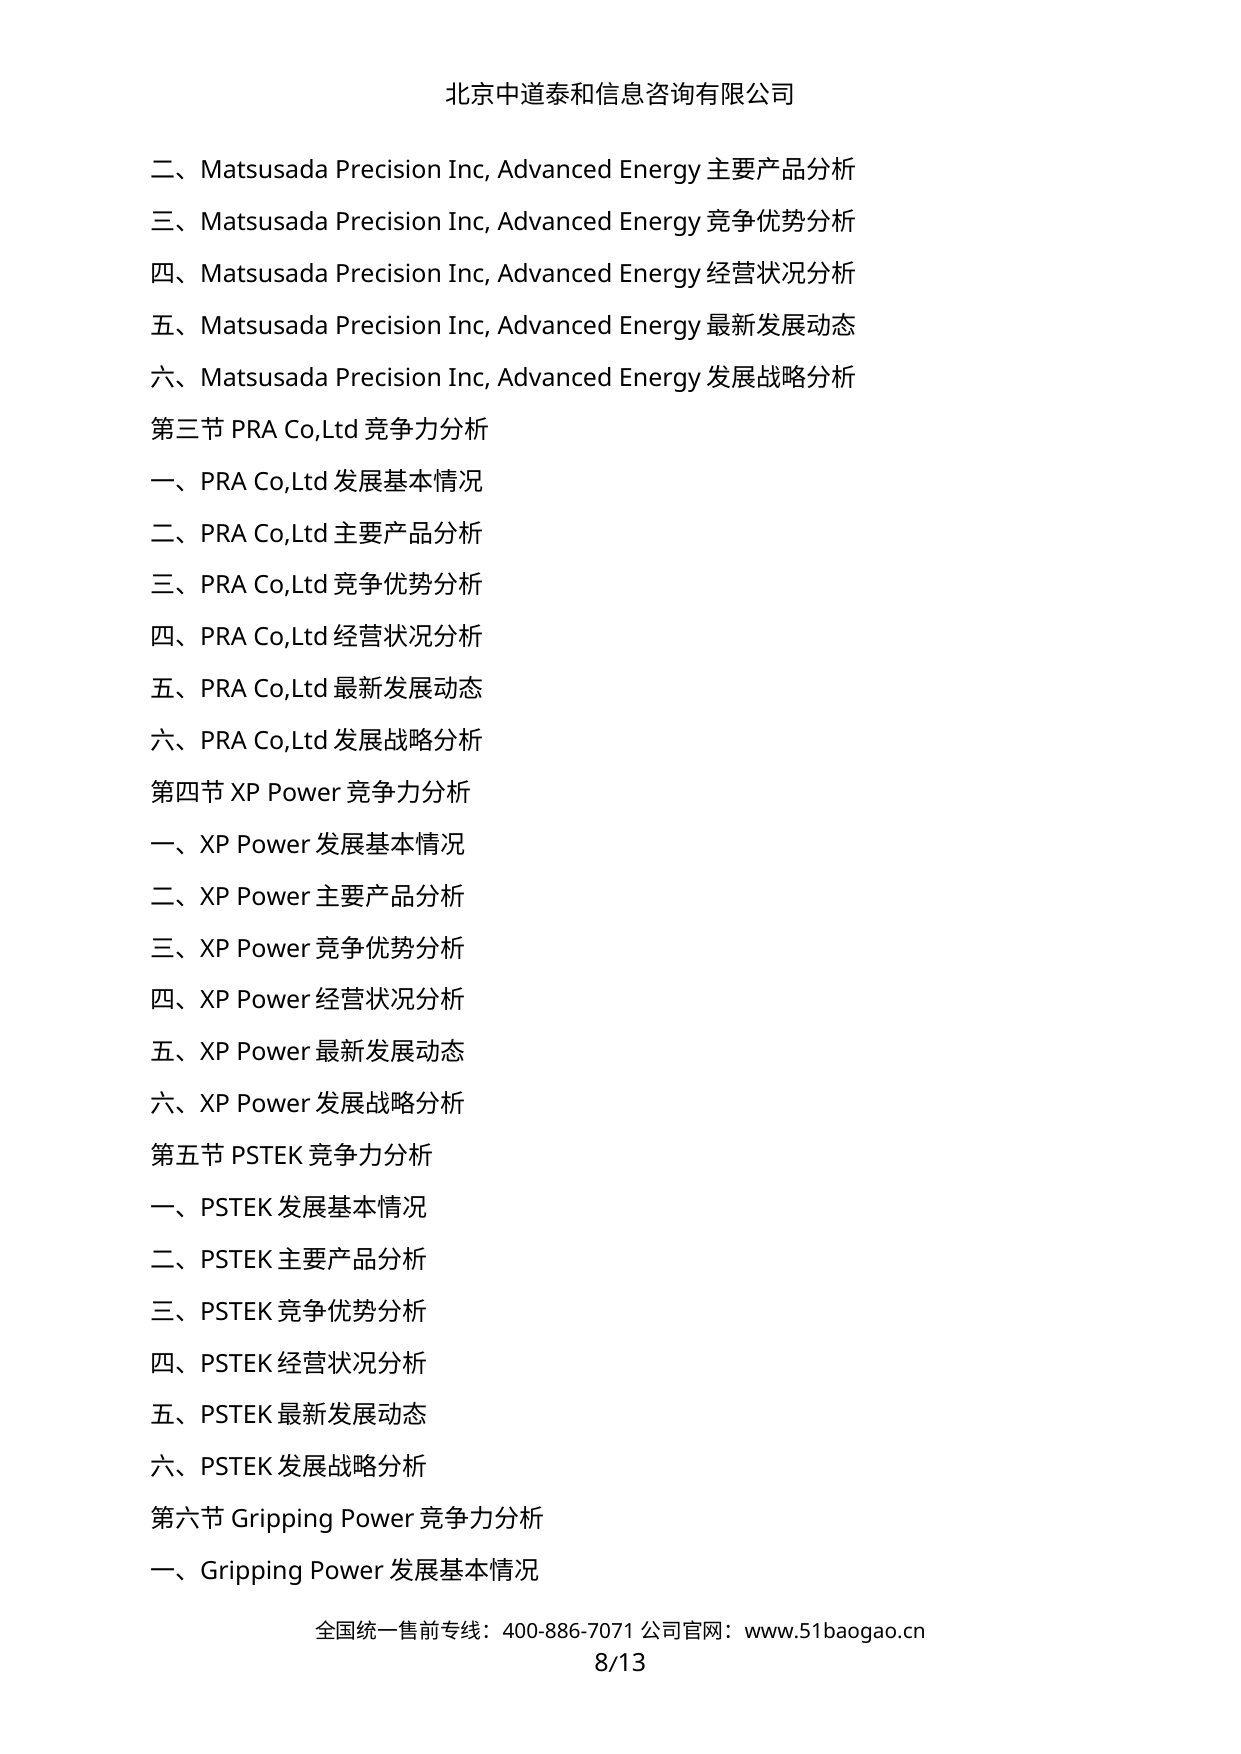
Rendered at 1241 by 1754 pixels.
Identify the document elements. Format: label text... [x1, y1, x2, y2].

text 五、PRA Co,Ltd最新发展动态 [150, 669, 1090, 705]
text 第四节 XP Power竞争力分析 [150, 772, 1090, 809]
text 一、PSTEK发展基本情况 [150, 1187, 1090, 1224]
text 一、Gripping Power发展基本情况 [150, 1551, 1090, 1587]
text 五、XP Power最新发展动态 [150, 1032, 1090, 1068]
text 六、XP Power发展战略分析 [150, 1084, 1090, 1120]
text 一、XP Power发展基本情况 [150, 824, 1090, 861]
text 四、Matsusada Precision Inc, Advanced Energy经营状况分析 [150, 254, 1090, 290]
text 一、PRA Co,Ltd发展基本情况 [150, 461, 1090, 497]
text 第六节 Gripping Power竞争力分析 [150, 1499, 1090, 1535]
text 第三节 PRA Co,Ltd竞争力分析 [150, 409, 1090, 446]
text 六、Matsusada Precision Inc, Advanced Energy发展战略分析 [150, 357, 1090, 394]
text 六、PSTEK发展战略分析 [150, 1447, 1090, 1483]
text 二、XP Power主要产品分析 [150, 876, 1090, 912]
text 三、Matsusada Precision Inc, Advanced Energy竞争优势分析 [150, 202, 1090, 238]
text 三、PRA Co,Ltd竞争优势分析 [150, 565, 1090, 601]
text 二、PSTEK主要产品分析 [150, 1239, 1090, 1276]
text 三、PSTEK竞争优势分析 [150, 1291, 1090, 1327]
text 二、PRA Co,Ltd主要产品分析 [150, 513, 1090, 549]
text 四、XP Power经营状况分析 [150, 980, 1090, 1016]
text 三、XP Power竞争优势分析 [150, 928, 1090, 964]
text 第五节 PSTEK竞争力分析 [150, 1136, 1090, 1172]
text 二、Matsusada Precision Inc, Advanced Energy主要产品分析 [150, 150, 1090, 186]
text 五、Matsusada Precision Inc, Advanced Energy最新发展动态 [150, 306, 1090, 342]
text 五、PSTEK最新发展动态 [150, 1395, 1090, 1431]
text 四、PSTEK经营状况分析 [150, 1343, 1090, 1379]
text 六、PRA Co,Ltd发展战略分析 [150, 721, 1090, 757]
text 四、PRA Co,Ltd经营状况分析 [150, 617, 1090, 653]
